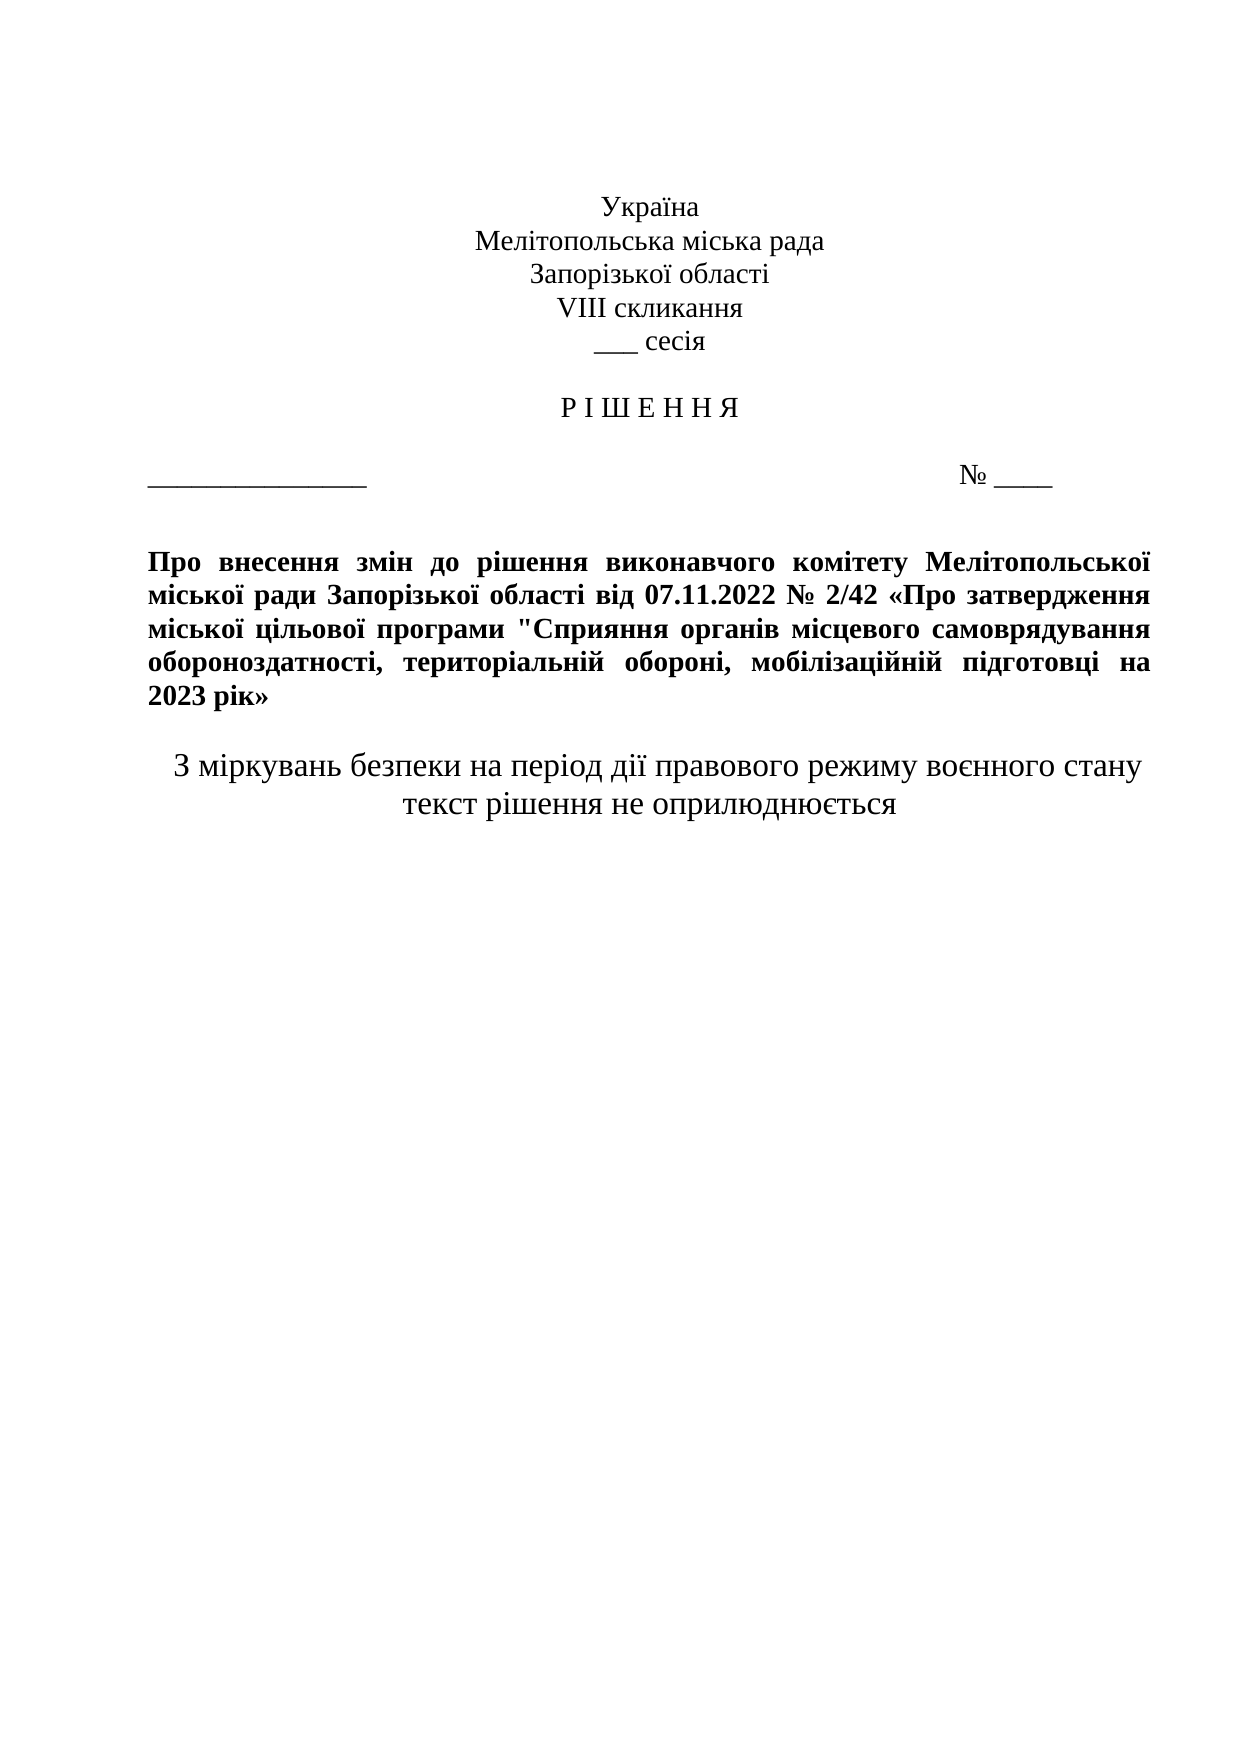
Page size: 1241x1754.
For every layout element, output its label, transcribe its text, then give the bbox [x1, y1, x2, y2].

text _______________ № ____ [148, 457, 1152, 491]
text Україна [148, 189, 1152, 223]
text Мелітопольська міська рада [148, 223, 1152, 256]
text ___ сесія [148, 323, 1152, 357]
text Про внесення змін до рішення виконавчого комітету Мелітопольської міської ради Запорізької області від 07.11.2022 № 2/42 «Про затвердження міської цільової програми "Сприяння органів місцевого самоврядування обороноздатності, територіальній обороні, мобілізаційній підготовці на 2023 рік» [148, 544, 1152, 711]
text Р І Ш Е Н Н Я [148, 390, 1152, 424]
text З міркувань безпеки на період дії правового режиму воєнного стану текст рішення не оприлюднюється [148, 745, 1152, 822]
text VІIІ скликання [148, 290, 1152, 323]
text Запорізької області [148, 256, 1152, 290]
